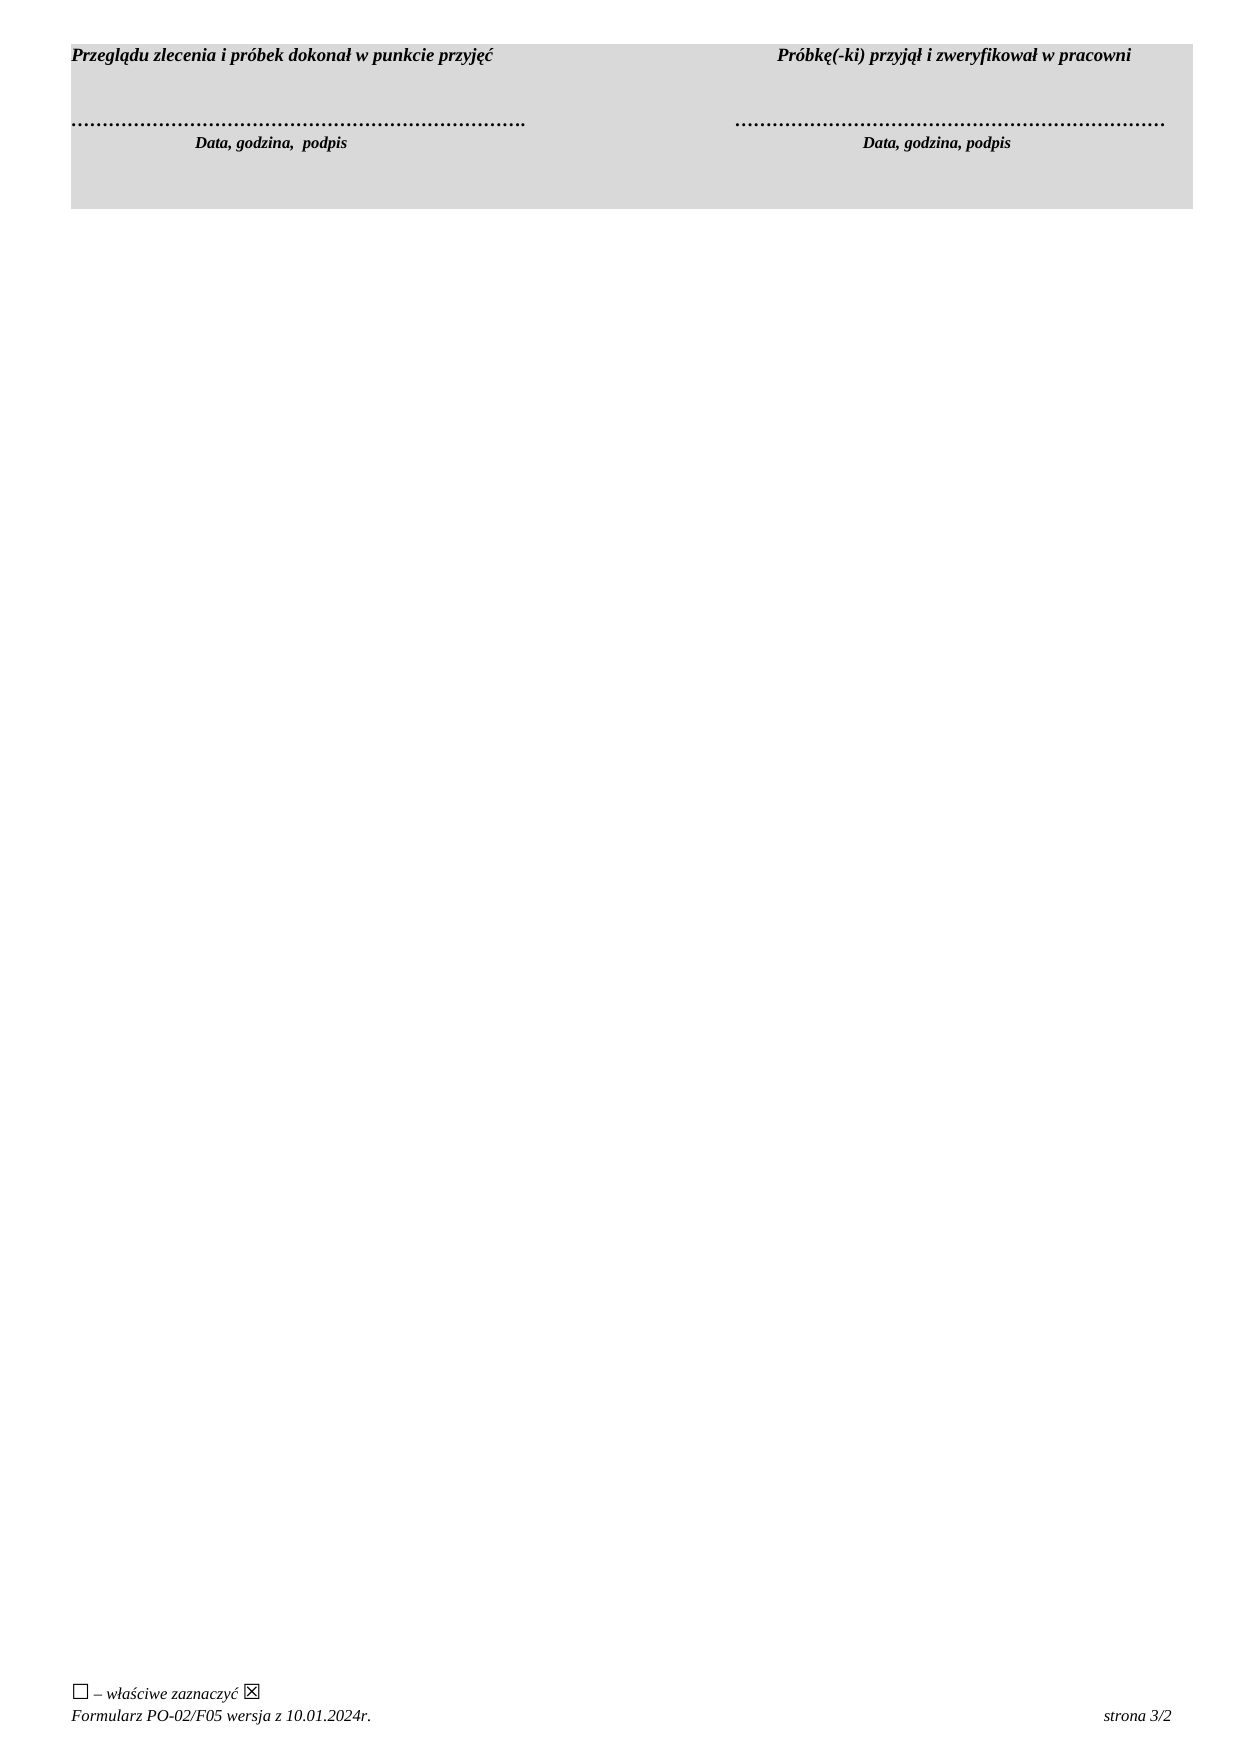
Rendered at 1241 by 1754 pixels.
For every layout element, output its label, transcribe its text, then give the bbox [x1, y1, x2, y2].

text Przeglądu zlecenia i próbek dokonał w punkcie przyjęć Próbkę(-ki) przyjął i zweryfikował w pracowni [71, 44, 1193, 66]
text ………………………………………………………………. …………………………………………………………… Data, godzina, podpis Data, godzina, podpis [71, 109, 1193, 152]
